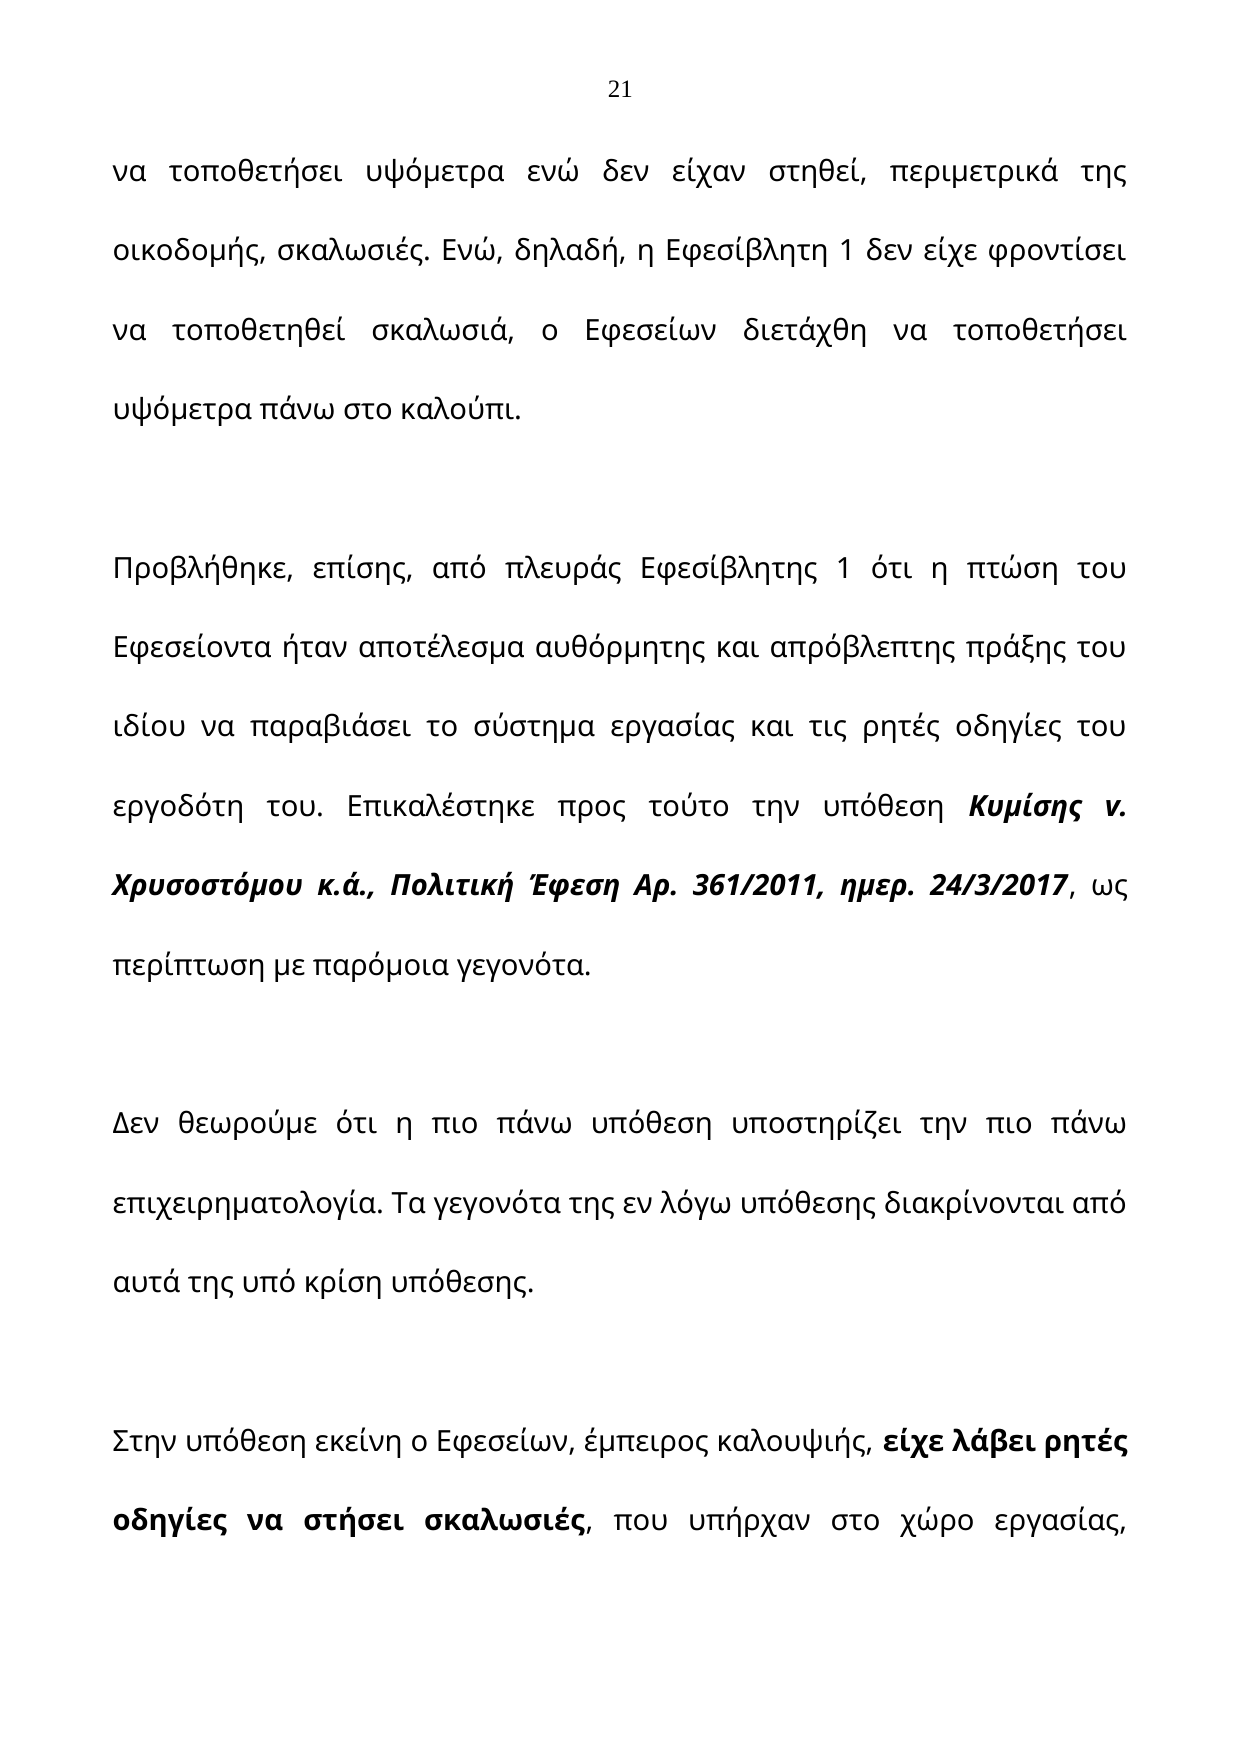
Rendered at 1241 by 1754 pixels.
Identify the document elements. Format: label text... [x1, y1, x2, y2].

text Προβλήθηκε, επίσης, από πλευράς Εφεσίβλητης 1 ότι η πτώση του Εφεσείοντα ήταν αποτέλεσμα αυθόρμητης και απρόβλεπτης πράξης του ιδίου να παραβιάσει το σύστημα εργασίας και τις ρητές οδηγίες του εργοδότη του. Επικαλέστηκε προς τούτο την υπόθεση Κυμίσης v. Χρυσοστόμου κ.ά., Πολιτική Έφεση Αρ. 361/2011, ημερ. 24/3/2017, ως περίπτωση με παρόμοια γεγονότα. [112, 547, 1128, 983]
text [112, 1420, 1128, 1539]
text Δεν θεωρούμε ότι η πιο πάνω υπόθεση υποστηρίζει την πιο πάνω επιχειρηματολογία. Τα γεγονότα της εν λόγω υπόθεσης διακρίνονται από αυτά της υπό κρίση υπόθεσης. [112, 1102, 1128, 1301]
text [112, 150, 1128, 428]
